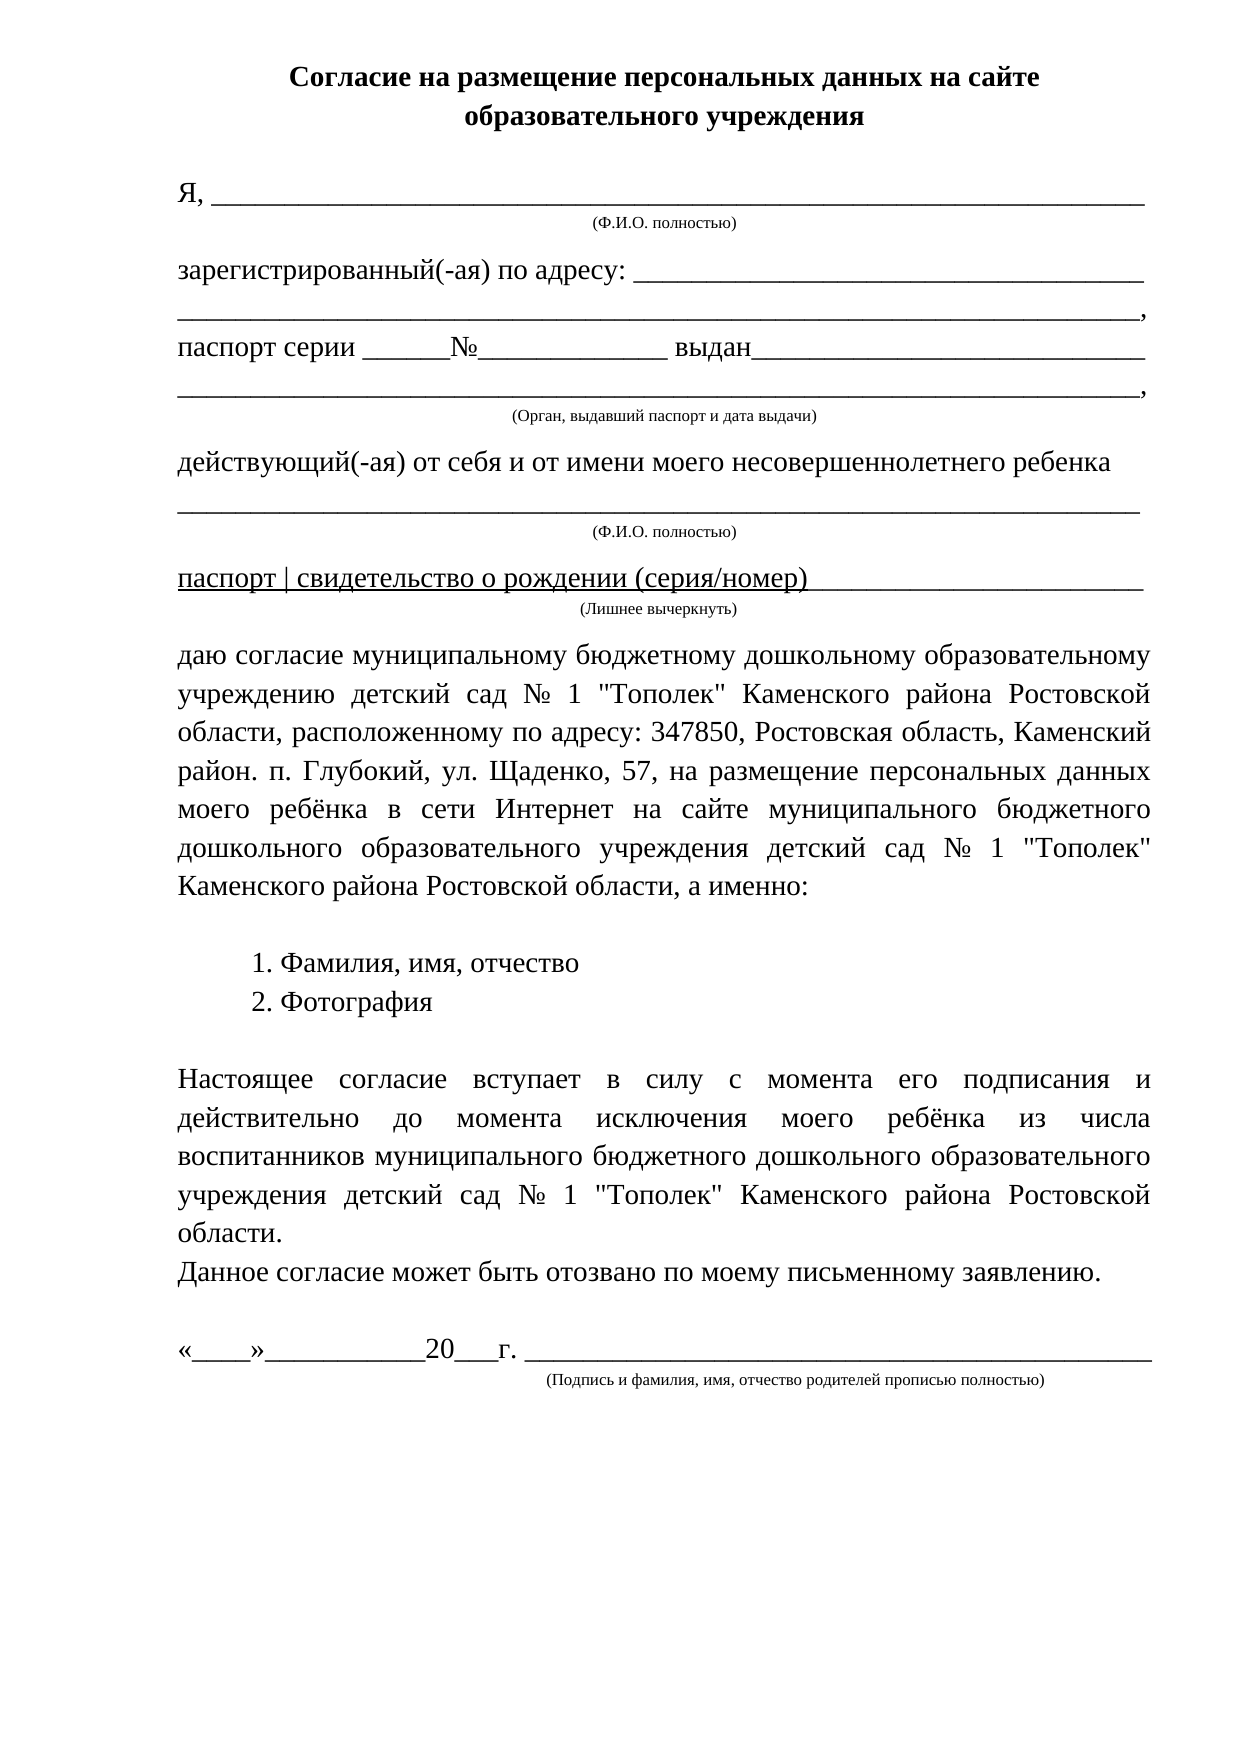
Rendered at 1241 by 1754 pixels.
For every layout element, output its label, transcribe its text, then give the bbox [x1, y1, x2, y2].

text Я, ________________________________________________________________ [177, 175, 1152, 208]
text даю согласие муниципальному бюджетному дошкольному образовательному учреждению детский сад № 1 "Тополек" Каменского района Ростовской области, расположенному по адресу: 347850, Ростовская область, Каменский район. п. Глубокий, ул. Щаденко, 57, на размещение персональных данных моего ребёнка в сети Интернет на сайте муниципального бюджетного дошкольного образовательного учреждения детский сад № 1 "Тополек" Каменского района Ростовской области, а именно: [177, 637, 1152, 902]
text зарегистрированный(-ая) по адресу: ___________________________________ [177, 252, 1152, 285]
text Данное согласие может быть отозвано по моему письменному заявлению. [177, 1254, 1152, 1287]
text 1. Фамилия, имя, отчество [251, 946, 1152, 979]
text 2. Фотография [177, 984, 1152, 1018]
text (Подпись и фамилия, имя, отчество родителей прописью полностью) [472, 1369, 1152, 1403]
text __________________________________________________________________, [177, 290, 1152, 324]
text действующий(-ая) от себя и от имени моего несовершеннолетнего ребенка [177, 444, 1152, 478]
text паспорт серии ______№_____________ выдан___________________________ [177, 329, 1152, 362]
text (Ф.И.О. полностью) [177, 213, 1152, 247]
text Согласие на размещение персональных данных на сайте образовательного учреждения [177, 59, 1152, 131]
text __________________________________________________________________, [177, 367, 1152, 401]
text __________________________________________________________________ [177, 483, 1152, 517]
text (Орган, выдавший паспорт и дата выдачи) [177, 406, 1152, 439]
text паспорт | свидетельство о рождении (серия/номер)_______________________ [177, 560, 1152, 594]
text Настоящее согласие вступает в силу с момента его подписания и действительно до момента исключения моего ребёнка из числа воспитанников муниципального бюджетного дошкольного образовательного учреждения детский сад № 1 "Тополек" Каменского района Ростовской области. [177, 1061, 1152, 1249]
text (Лишнее вычеркнуть) [325, 599, 1152, 632]
text (Ф.И.О. полностью) [177, 522, 1152, 555]
text «____»___________20___г. ___________________________________________ [177, 1331, 1152, 1364]
